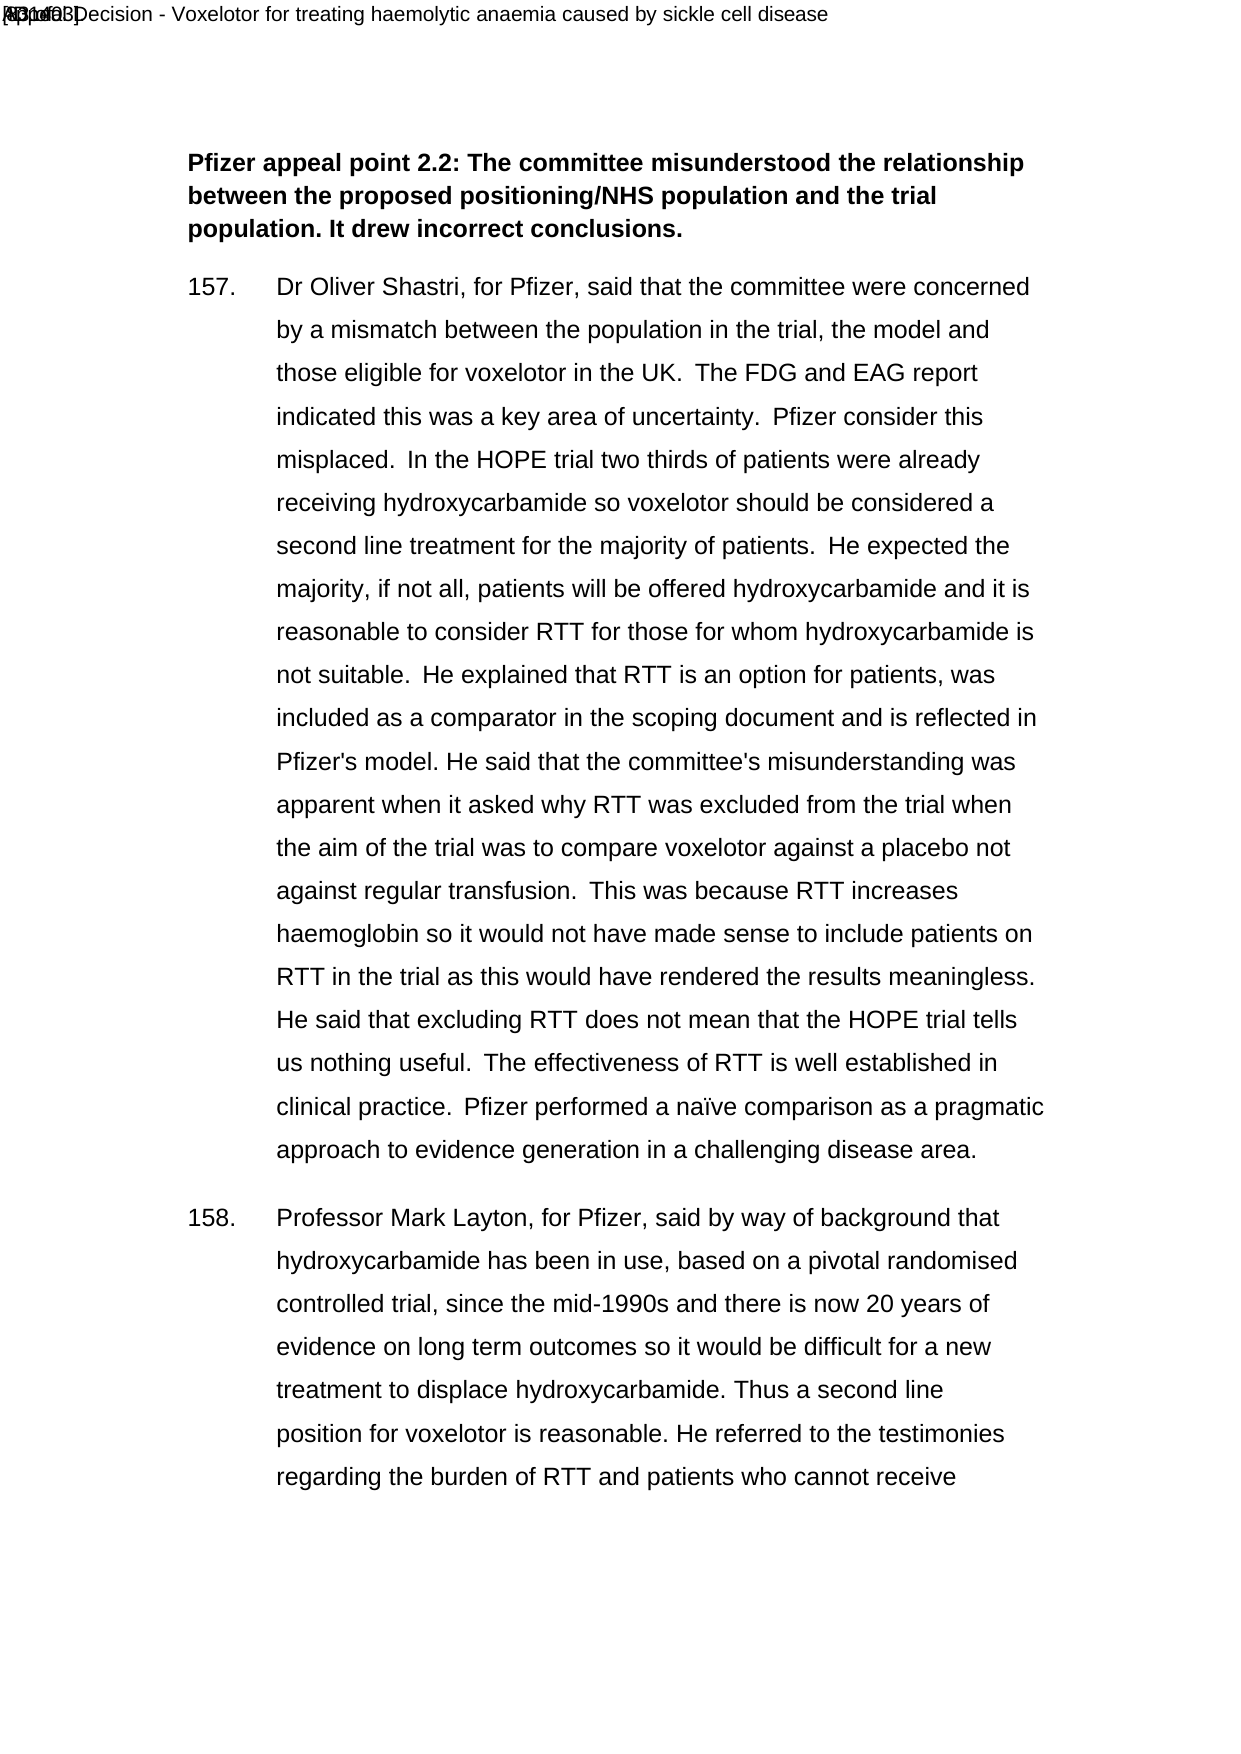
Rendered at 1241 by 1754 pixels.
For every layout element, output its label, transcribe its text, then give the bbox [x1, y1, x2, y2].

list Dr Oliver Shastri, for Pfizer, said that the committee were concerned by a mismatch between the population in the trial, the model and those eligible for voxelotor in the UK. The FDG and EAG report indicated this was a key area of uncertainty. Pfizer consider this misplaced. In the HOPE trial two thirds of patients were already receiving hydroxycarbamide so voxelotor should be considered a second line treatment for the majority of patients. He expected the majority, if not all, patients will be offered hydroxycarbamide and it is reasonable to consider RTT for those for whom hydroxycarbamide is not suitable. He explained that RTT is an option for patients, was included as a comparator in the scoping document and is reflected in Pfizer's model. He said that the committee's misunderstanding was apparent when it asked why RTT was excluded from the trial when the aim of the trial was to compare voxelotor against a placebo not against regular transfusion. This was because RTT increases haemoglobin so it would not have made sense to include patients on RTT in the trial as this would have rendered the results meaningless. He said that excluding RTT does not mean that the HOPE trial tells us nothing useful. The effectiveness of RTT is well established in clinical practice. Pfizer performed a naïve comparison as a pragmatic approach to evidence generation in a challenging disease area. [187, 272, 1051, 1163]
subtitle Pfizer appeal point 2.2: The committee misunderstood the relationship between the proposed positioning/NHS population and the trial population. It drew incorrect conclusions. [187, 148, 1048, 243]
list Professor Mark Layton, for Pfizer, said by way of background that hydroxycarbamide has been in use, based on a pivotal randomised controlled trial, since the mid-1990s and there is now 20 years of evidence on long term outcomes so it would be difficult for a new treatment to displace hydroxycarbamide. Thus a second line position for voxelotor is reasonable. He referred to the testimonies regarding the burden of RTT and patients who cannot receive [187, 1203, 1036, 1490]
